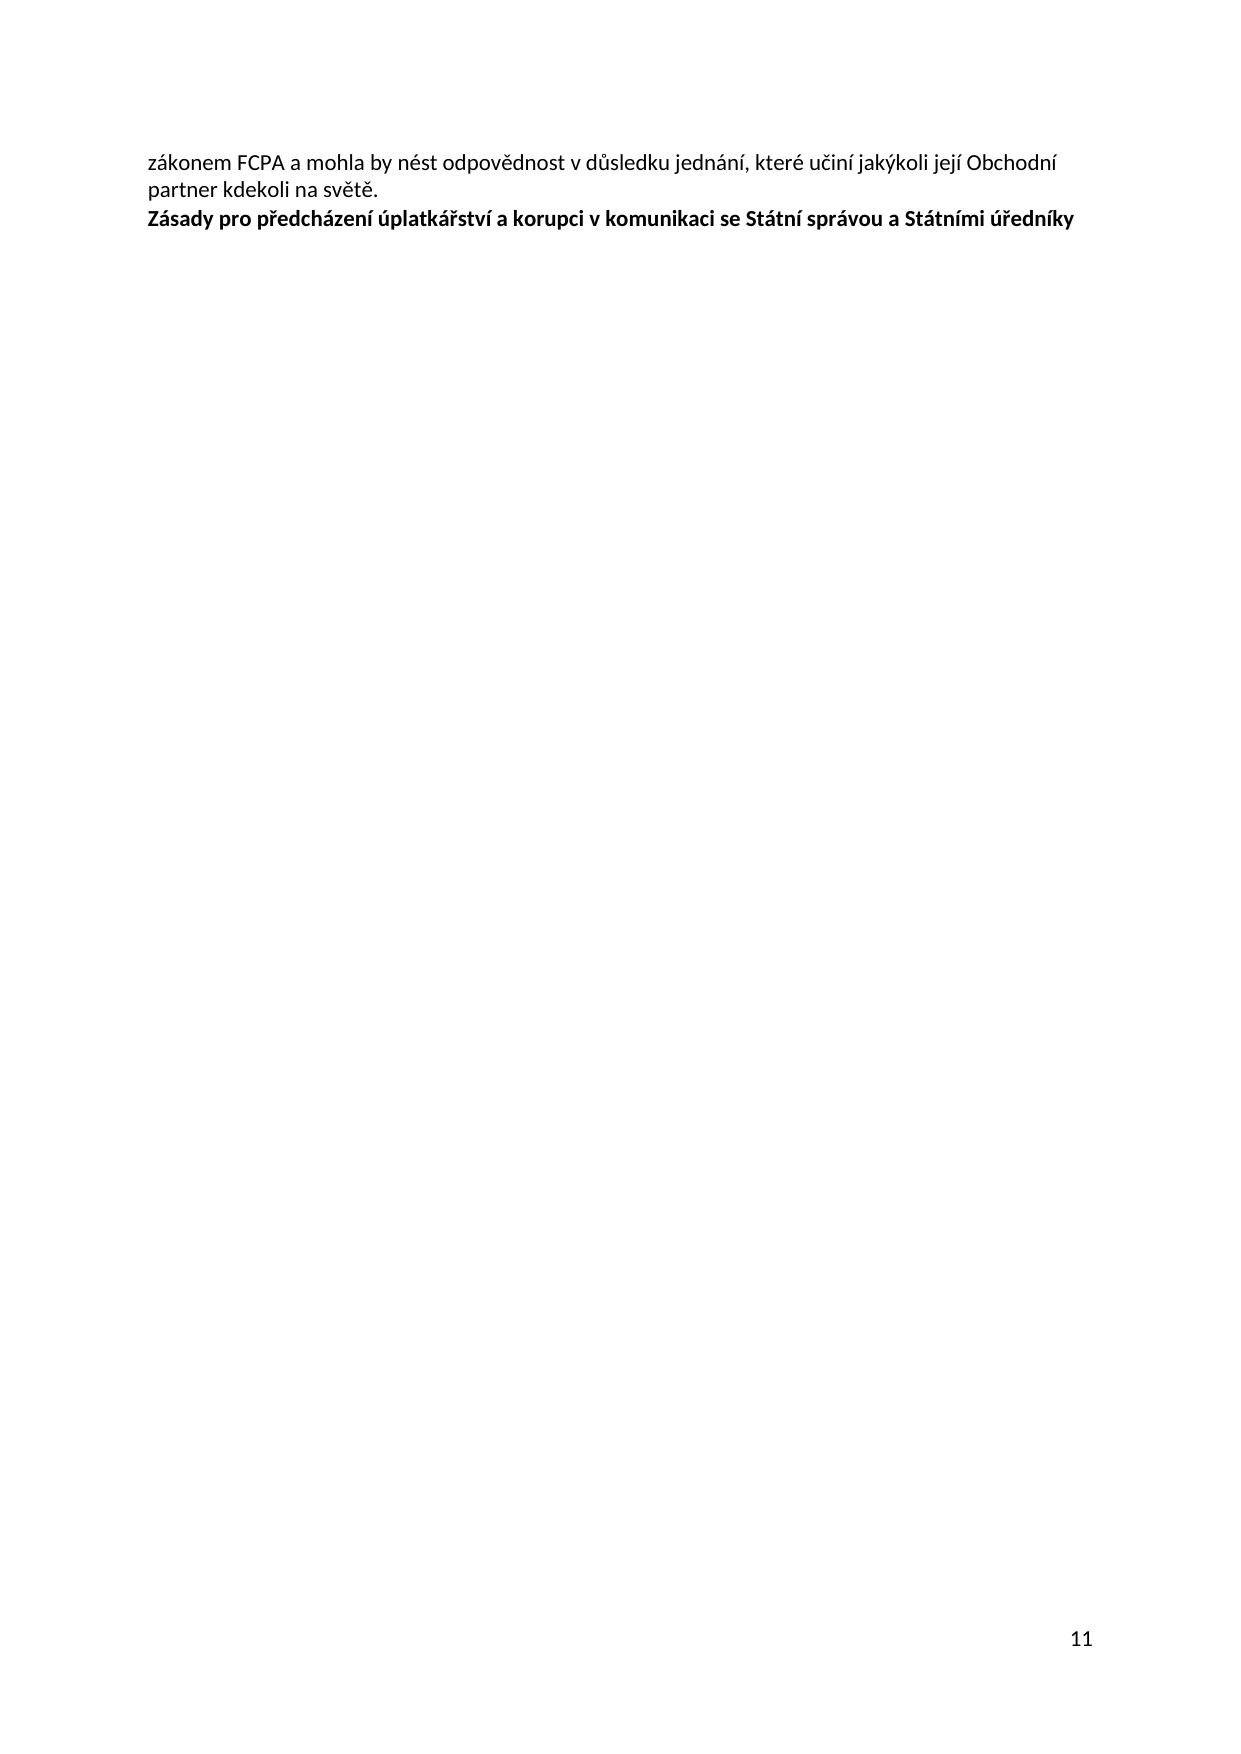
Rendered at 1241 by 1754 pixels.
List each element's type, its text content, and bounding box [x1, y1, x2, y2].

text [148, 148, 1093, 204]
text Zásady pro předcházení úplatkářství a korupci v komunikaci se Státní správou a Státními úředníky [148, 204, 1093, 232]
